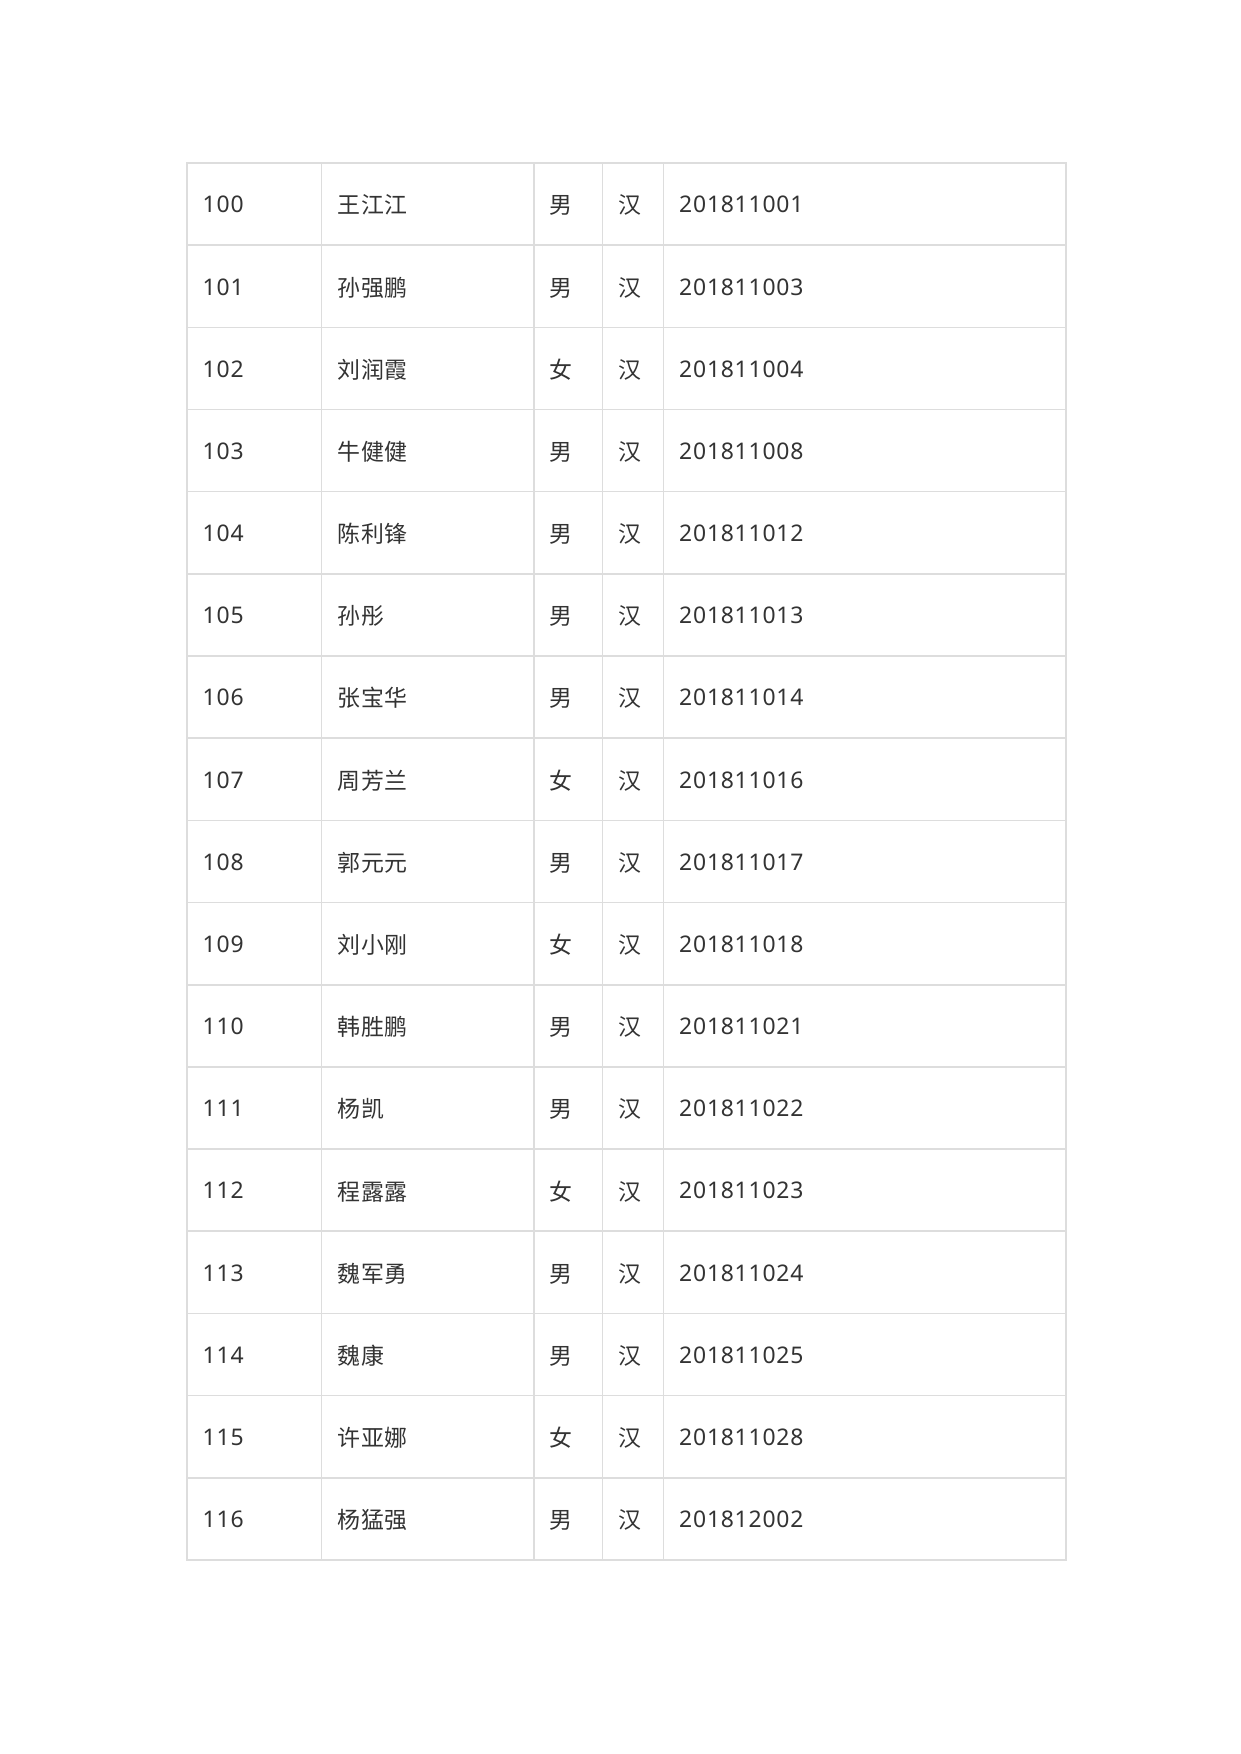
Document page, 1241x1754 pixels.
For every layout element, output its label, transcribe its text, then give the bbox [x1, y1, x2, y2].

table_cell 201811013 [664, 575, 1065, 655]
table_cell 汉 [603, 410, 663, 491]
table_cell 汉 [603, 903, 663, 984]
table_cell 汉 [603, 1479, 663, 1559]
table_cell 102 [188, 328, 321, 408]
table_cell 杨凯 [322, 1068, 533, 1148]
table_cell 周芳兰 [322, 739, 533, 819]
table_cell 陈利锋 [322, 492, 533, 573]
table_cell 201811008 [664, 410, 1065, 491]
table_cell 男 [535, 1314, 602, 1395]
table_cell 刘小刚 [322, 903, 533, 984]
table_cell 韩胜鹏 [322, 986, 533, 1066]
table_cell 汉 [603, 575, 663, 655]
table_cell 男 [535, 657, 602, 737]
table_cell 汉 [603, 246, 663, 326]
table_cell 201811028 [664, 1396, 1065, 1477]
table_cell 110 [188, 986, 321, 1066]
table_cell 孙强鹏 [322, 246, 533, 326]
table_cell 刘润霞 [322, 328, 533, 408]
table_cell 程露露 [322, 1150, 533, 1230]
table_cell 201811018 [664, 903, 1065, 984]
table_cell 201811016 [664, 739, 1065, 819]
table_cell 114 [188, 1314, 321, 1395]
table_cell 201811012 [664, 492, 1065, 573]
table_cell 女 [535, 903, 602, 984]
table_cell 201811014 [664, 657, 1065, 737]
table_cell 105 [188, 575, 321, 655]
table_cell 汉 [603, 1068, 663, 1148]
table_cell 汉 [603, 821, 663, 902]
table_cell 汉 [603, 739, 663, 819]
table_cell 男 [535, 821, 602, 902]
table_cell 汉 [603, 1232, 663, 1313]
table_cell 汉 [603, 1396, 663, 1477]
table_cell 女 [535, 328, 602, 408]
table_cell 女 [535, 1150, 602, 1230]
table_cell 男 [535, 1232, 602, 1313]
table_cell 201811004 [664, 328, 1065, 408]
table_cell 魏康 [322, 1314, 533, 1395]
table_cell 201811003 [664, 246, 1065, 326]
table_cell 汉 [603, 1150, 663, 1230]
table_cell 汉 [603, 657, 663, 737]
table_cell 201811021 [664, 986, 1065, 1066]
table_cell 女 [535, 1396, 602, 1477]
table_cell 汉 [603, 492, 663, 573]
table_cell 杨猛强 [322, 1479, 533, 1559]
table_cell 汉 [603, 1314, 663, 1395]
table_cell 201811022 [664, 1068, 1065, 1148]
table_cell 101 [188, 246, 321, 326]
table_cell 201811025 [664, 1314, 1065, 1395]
table_cell 郭元元 [322, 821, 533, 902]
table_cell 男 [535, 1479, 602, 1559]
table_cell 男 [535, 492, 602, 573]
table_cell 牛健健 [322, 410, 533, 491]
table_cell 汉 [603, 164, 663, 244]
table_cell 男 [535, 575, 602, 655]
table_cell 108 [188, 821, 321, 902]
table_cell 男 [535, 246, 602, 326]
table_cell 111 [188, 1068, 321, 1148]
table_cell 201811023 [664, 1150, 1065, 1230]
table_cell 201812002 [664, 1479, 1065, 1559]
table_cell 汉 [603, 986, 663, 1066]
table_cell 男 [535, 410, 602, 491]
table_cell 106 [188, 657, 321, 737]
table_cell 201811001 [664, 164, 1065, 244]
table_cell 201811017 [664, 821, 1065, 902]
table_cell 男 [535, 1068, 602, 1148]
table_cell 汉 [603, 328, 663, 408]
table_cell 许亚娜 [322, 1396, 533, 1477]
table_cell 100 [188, 164, 321, 244]
table_cell 107 [188, 739, 321, 819]
table_cell 113 [188, 1232, 321, 1313]
table_cell 魏军勇 [322, 1232, 533, 1313]
table_cell 104 [188, 492, 321, 573]
table_cell 103 [188, 410, 321, 491]
table_cell 女 [535, 739, 602, 819]
table_cell 男 [535, 164, 602, 244]
table_cell 201811024 [664, 1232, 1065, 1313]
table_cell 112 [188, 1150, 321, 1230]
table_cell 109 [188, 903, 321, 984]
table_cell 115 [188, 1396, 321, 1477]
table_cell 张宝华 [322, 657, 533, 737]
table_cell 王江江 [322, 164, 533, 244]
table_cell 孙彤 [322, 575, 533, 655]
table_cell 男 [535, 986, 602, 1066]
table_cell 116 [188, 1479, 321, 1559]
